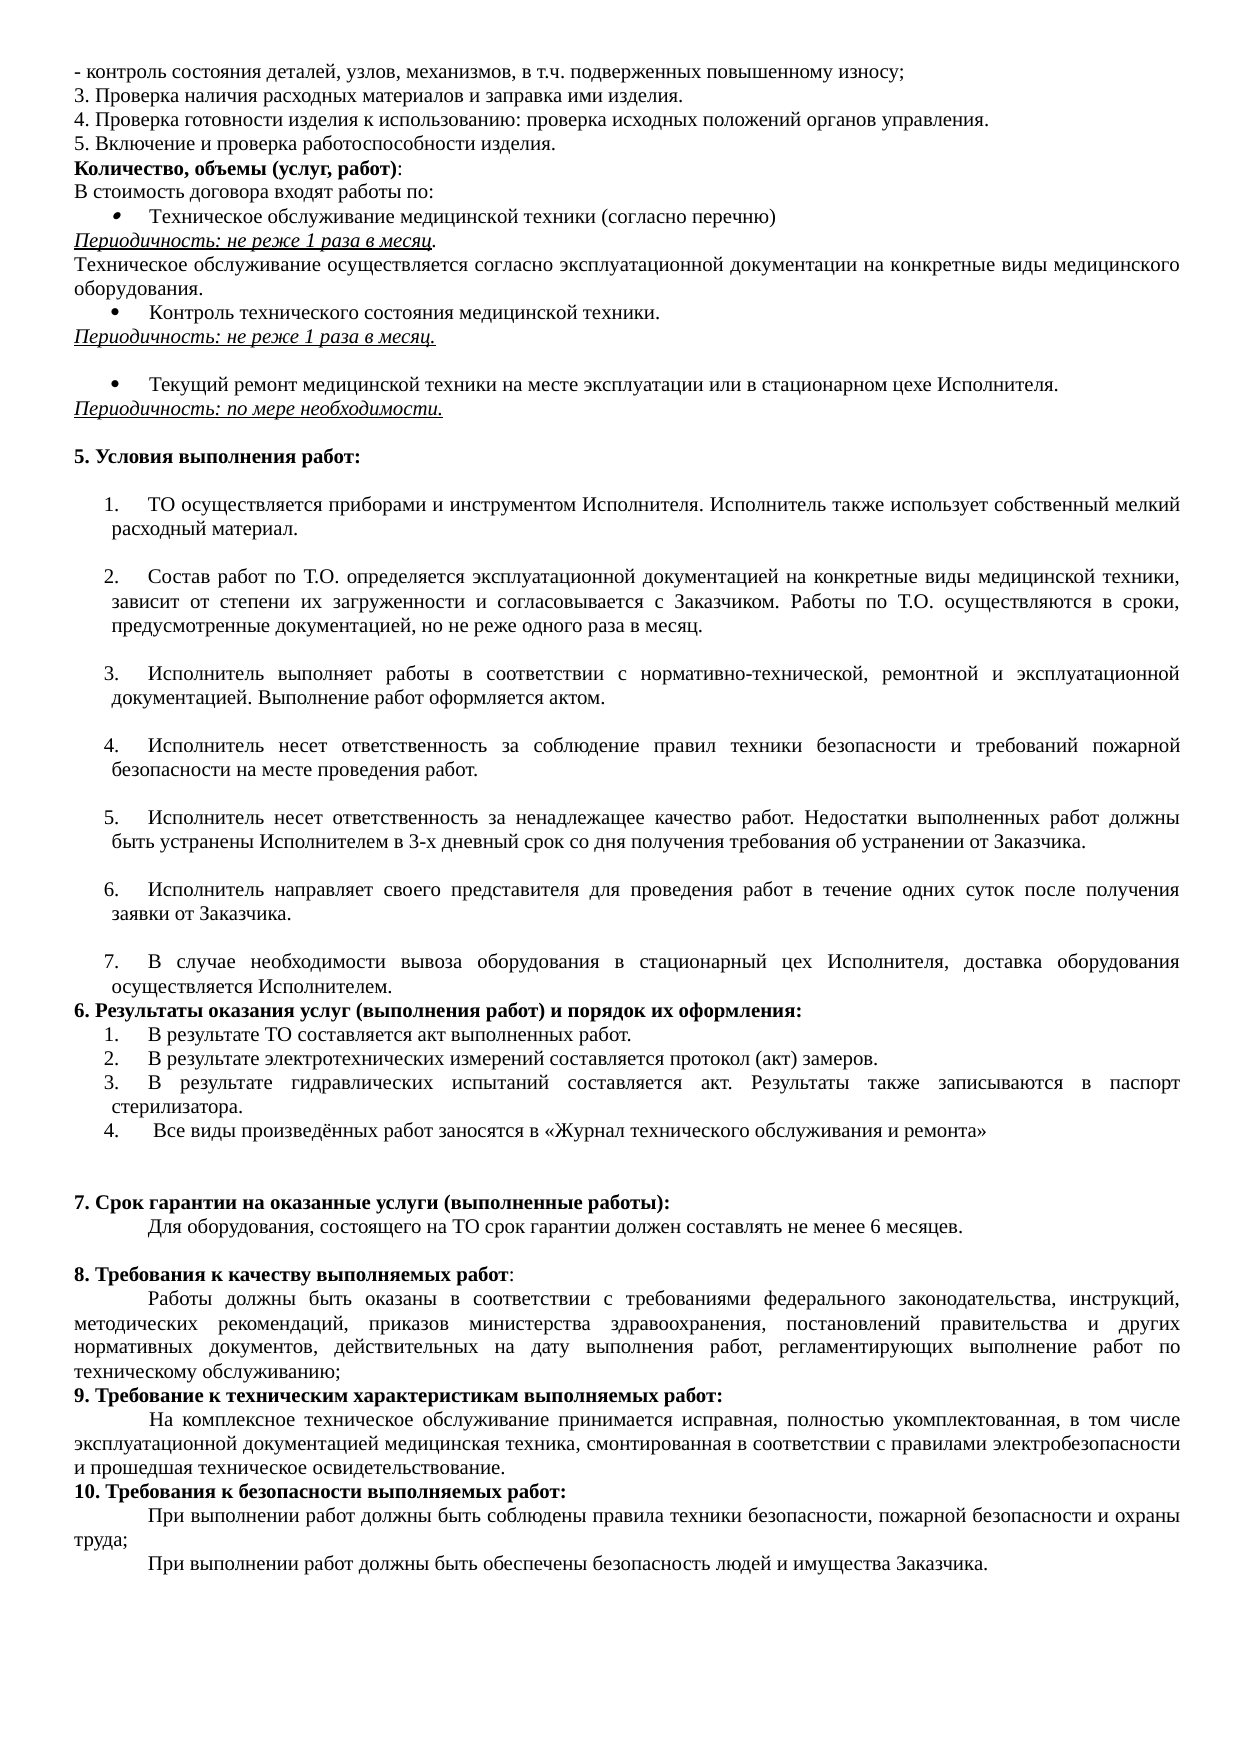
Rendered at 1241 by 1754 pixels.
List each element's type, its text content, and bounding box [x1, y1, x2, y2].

list Контроль технического состояния медицинской техники. [111, 300, 1181, 324]
text 3. Проверка наличия расходных материалов и заправка ими изделия. [74, 83, 1181, 107]
text 7. Срок гарантии на оказанные услуги (выполненные работы): [74, 1190, 1181, 1214]
list В результате ТО составляется акт выполненных работ. [103, 1022, 1181, 1046]
text 4. Проверка готовности изделия к использованию: проверка исходных положений органов управления. [74, 107, 1181, 131]
text Техническое обслуживание осуществляется согласно эксплуатационной документации на конкретные виды медицинского оборудования. [74, 252, 1181, 300]
text 10. Требования к безопасности выполняемых работ: [74, 1479, 1181, 1503]
text 5. Включение и проверка работоспособности изделия. [74, 131, 1181, 155]
text - контроль состояния деталей, узлов, механизмов, в т.ч. подверженных повышенному износу; [74, 59, 1181, 83]
text Для оборудования, состоящего на ТО срок гарантии должен составлять не менее 6 месяцев. [74, 1214, 1181, 1238]
text 8. Требования к качеству выполняемых работ: [74, 1262, 1181, 1286]
list Исполнитель выполняет работы в соответствии с нормативно-технической, ремонтной и эксплуатационной документацией. Выполнение работ оформляется актом. [103, 661, 1181, 709]
text Периодичность: не реже 1 раза в месяц. [74, 324, 1181, 348]
text В стоимость договора входят работы по: [74, 179, 1181, 203]
list Исполнитель несет ответственность за соблюдение правил техники безопасности и требований пожарной безопасности на месте проведения работ. [103, 733, 1181, 781]
list Текущий ремонт медицинской техники на месте эксплуатации или в стационарном цехе Исполнителя. [111, 372, 1181, 396]
list Техническое обслуживание медицинской техники (согласно перечню) [111, 203, 1181, 228]
list Исполнитель несет ответственность за ненадлежащее качество работ. Недостатки выполненных работ должны быть устранены Исполнителем в 3-х дневный срок со дня получения требования об устранении от Заказчика. [103, 805, 1181, 853]
text Количество, объемы (услуг, работ): [74, 155, 1181, 179]
list Состав работ по Т.О. определяется эксплуатационной документацией на конкретные виды медицинской техники, зависит от степени их загруженности и согласовывается с Заказчиком. Работы по Т.О. осуществляются в сроки, предусмотренные документацией, но не реже одного раза в месяц. [103, 564, 1181, 637]
list ТО осуществляется приборами и инструментом Исполнителя. Исполнитель также использует собственный мелкий расходный материал. [103, 492, 1181, 540]
text Работы должны быть оказаны в соответствии с требованиями федерального законодательства, инструкций, методических рекомендаций, приказов министерства здравоохранения, постановлений правительства и других нормативных документов, действительных на дату выполнения работ, регламентирующих выполнение работ по техническому обслуживанию; [74, 1286, 1181, 1383]
list В результате электротехнических измерений составляется протокол (акт) замеров. [103, 1046, 1181, 1070]
text 9. Требование к техническим характеристикам выполняемых работ: [74, 1383, 1181, 1407]
text Периодичность: не реже 1 раза в месяц. [74, 228, 1181, 252]
list Исполнитель направляет своего представителя для проведения работ в течение одних суток после получения заявки от Заказчика. [103, 877, 1181, 925]
list В случае необходимости вывоза оборудования в стационарный цех Исполнителя, доставка оборудования осуществляется Исполнителем. [103, 949, 1181, 998]
text При выполнении работ должны быть соблюдены правила техники безопасности, пожарной безопасности и охраны труда; [74, 1503, 1181, 1551]
text 5. Условия выполнения работ: [74, 444, 1181, 468]
text Периодичность: по мере необходимости. [74, 396, 1181, 420]
text На комплексное техническое обслуживание принимается исправная, полностью укомплектованная, в том числе эксплуатационной документацией медицинская техника, смонтированная в соответствии с правилами электробезопасности и прошедшая техническое освидетельствование. [74, 1407, 1181, 1479]
text При выполнении работ должны быть обеспечены безопасность людей и имущества Заказчика. [74, 1551, 1181, 1575]
list Все виды произведённых работ заносятся в «Журнал технического обслуживания и ремонта» [103, 1118, 1181, 1142]
list В результате гидравлических испытаний составляется акт. Результаты также записываются в паспорт стерилизатора. [103, 1070, 1181, 1118]
text 6. Результаты оказания услуг (выполнения работ) и порядок их оформления: [74, 998, 1181, 1022]
